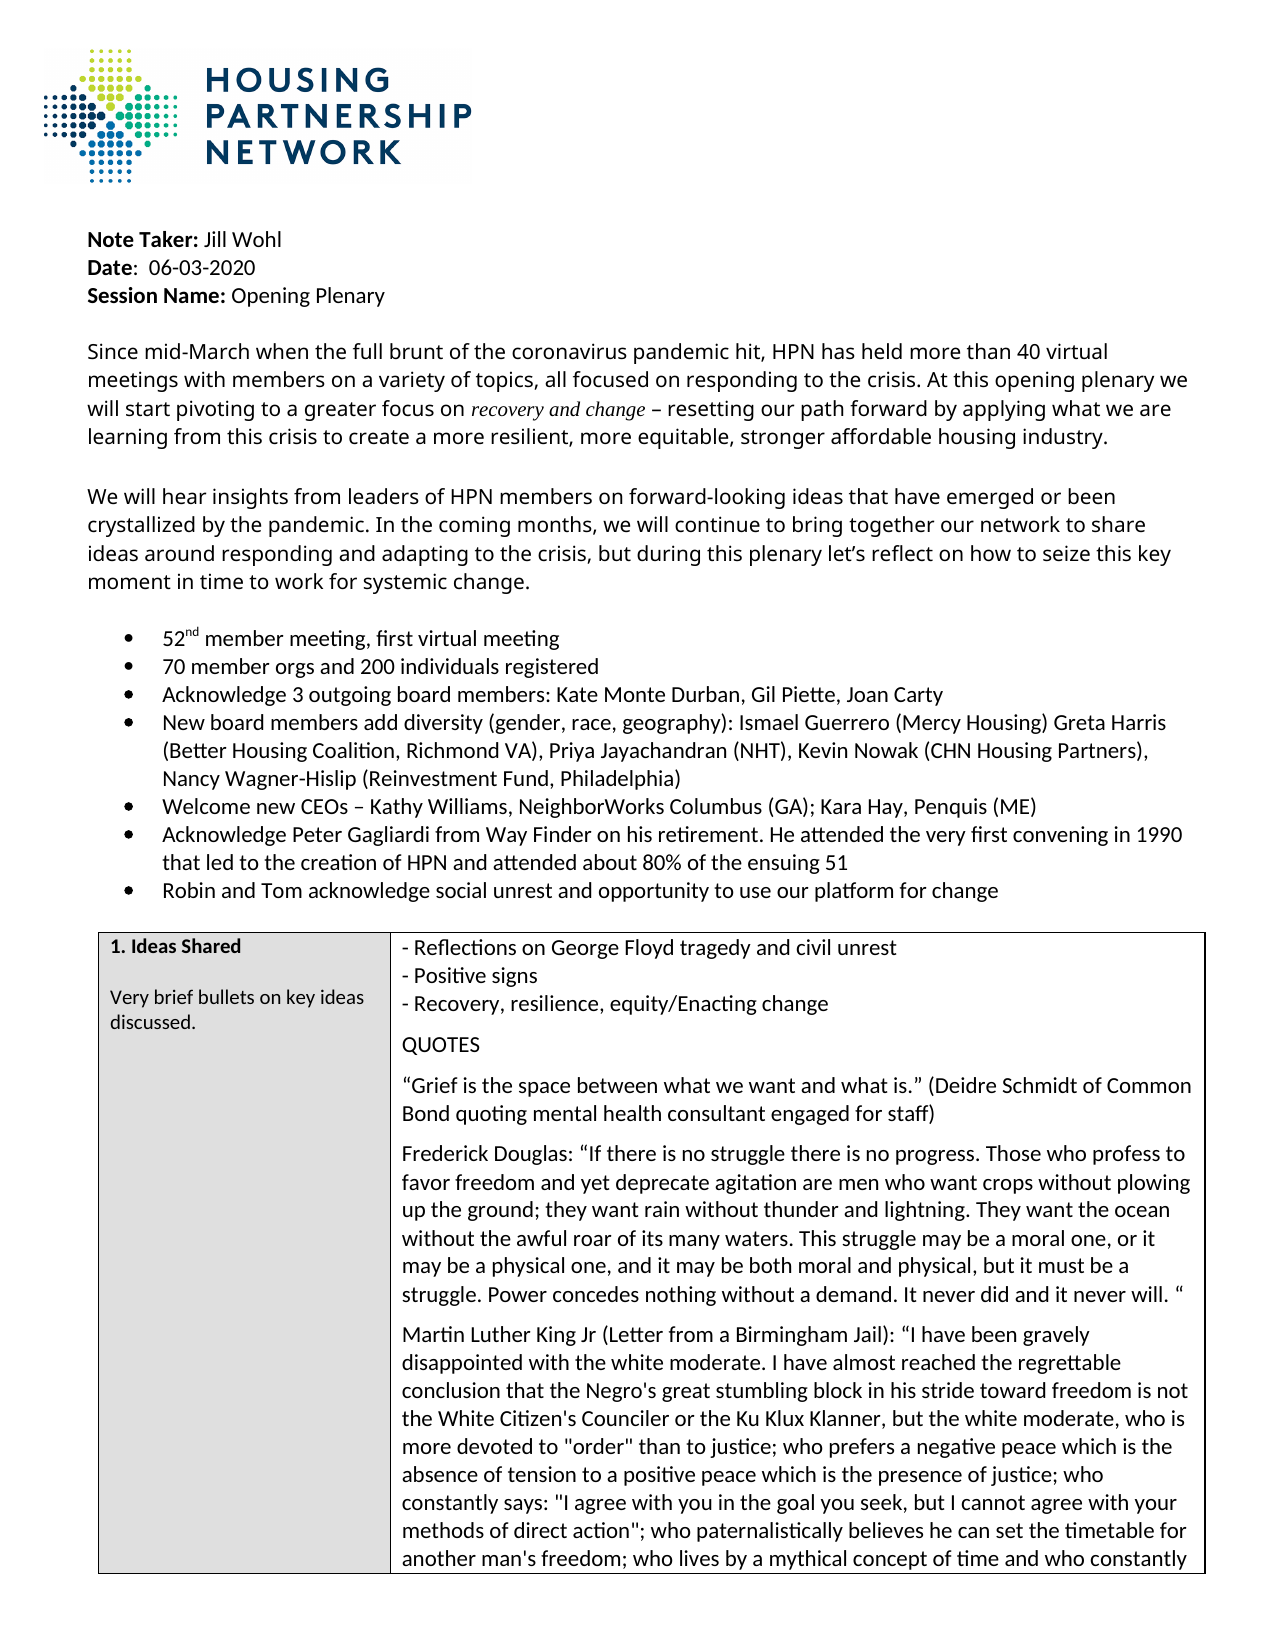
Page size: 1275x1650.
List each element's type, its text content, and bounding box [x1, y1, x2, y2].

list Acknowledge 3 outgoing board members: Kate Monte Durban, Gil Piette, Joan Carty [124, 680, 1193, 708]
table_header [391, 933, 1204, 1573]
list 70 member orgs and 200 individuals registered [124, 652, 1193, 680]
text Since mid-March when the full brunt of the coronavirus pandemic hit, HPN has held more than 40 virtual meetings with members on a variety of topics, all focused on responding to the crisis. At this opening plenary we will start pivoting to a greater focus on recovery and change – resetting our path forward by applying what we are learning from this crisis to create a more resilient, more equitable, stronger affordable housing industry. We will hear insights from leaders of HPN members on forward-looking ideas that have emerged or been crystallized by the pandemic. In the coming months, we will continue to bring together our network to share ideas around responding and adapting to the crisis, but during this plenary let’s reflect on how to seize this key moment in time to work for systemic change. [87, 337, 1193, 596]
list 52nd member meeting, first virtual meeting [124, 624, 1193, 652]
list Acknowledge Peter Gagliardi from Way Finder on his retirement. He attended the very first convening in 1990 that led to the creation of HPN and attended about 80% of the ensuing 51 [124, 820, 1193, 876]
list Welcome new CEOs – Kathy Williams, NeighborWorks Columbus (GA); Kara Hay, Penquis (ME) [124, 792, 1193, 820]
list Robin and Tom acknowledge social unrest and opportunity to use our platform for change [124, 876, 1193, 904]
text Session Name: Opening Plenary [87, 281, 1193, 309]
text Date: 06-03-2020 [87, 253, 1193, 281]
text Note Taker: Jill Wohl [87, 225, 1193, 253]
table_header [99, 933, 390, 1573]
list New board members add diversity (gender, race, geography): Ismael Guerrero (Mercy Housing) Greta Harris (Better Housing Coalition, Richmond VA), Priya Jayachandran (NHT), Kevin Nowak (CHN Housing Partners), Nancy Wagner-Hislip (Reinvestment Fund, Philadelphia) [124, 708, 1193, 792]
picture [43, 48, 472, 184]
